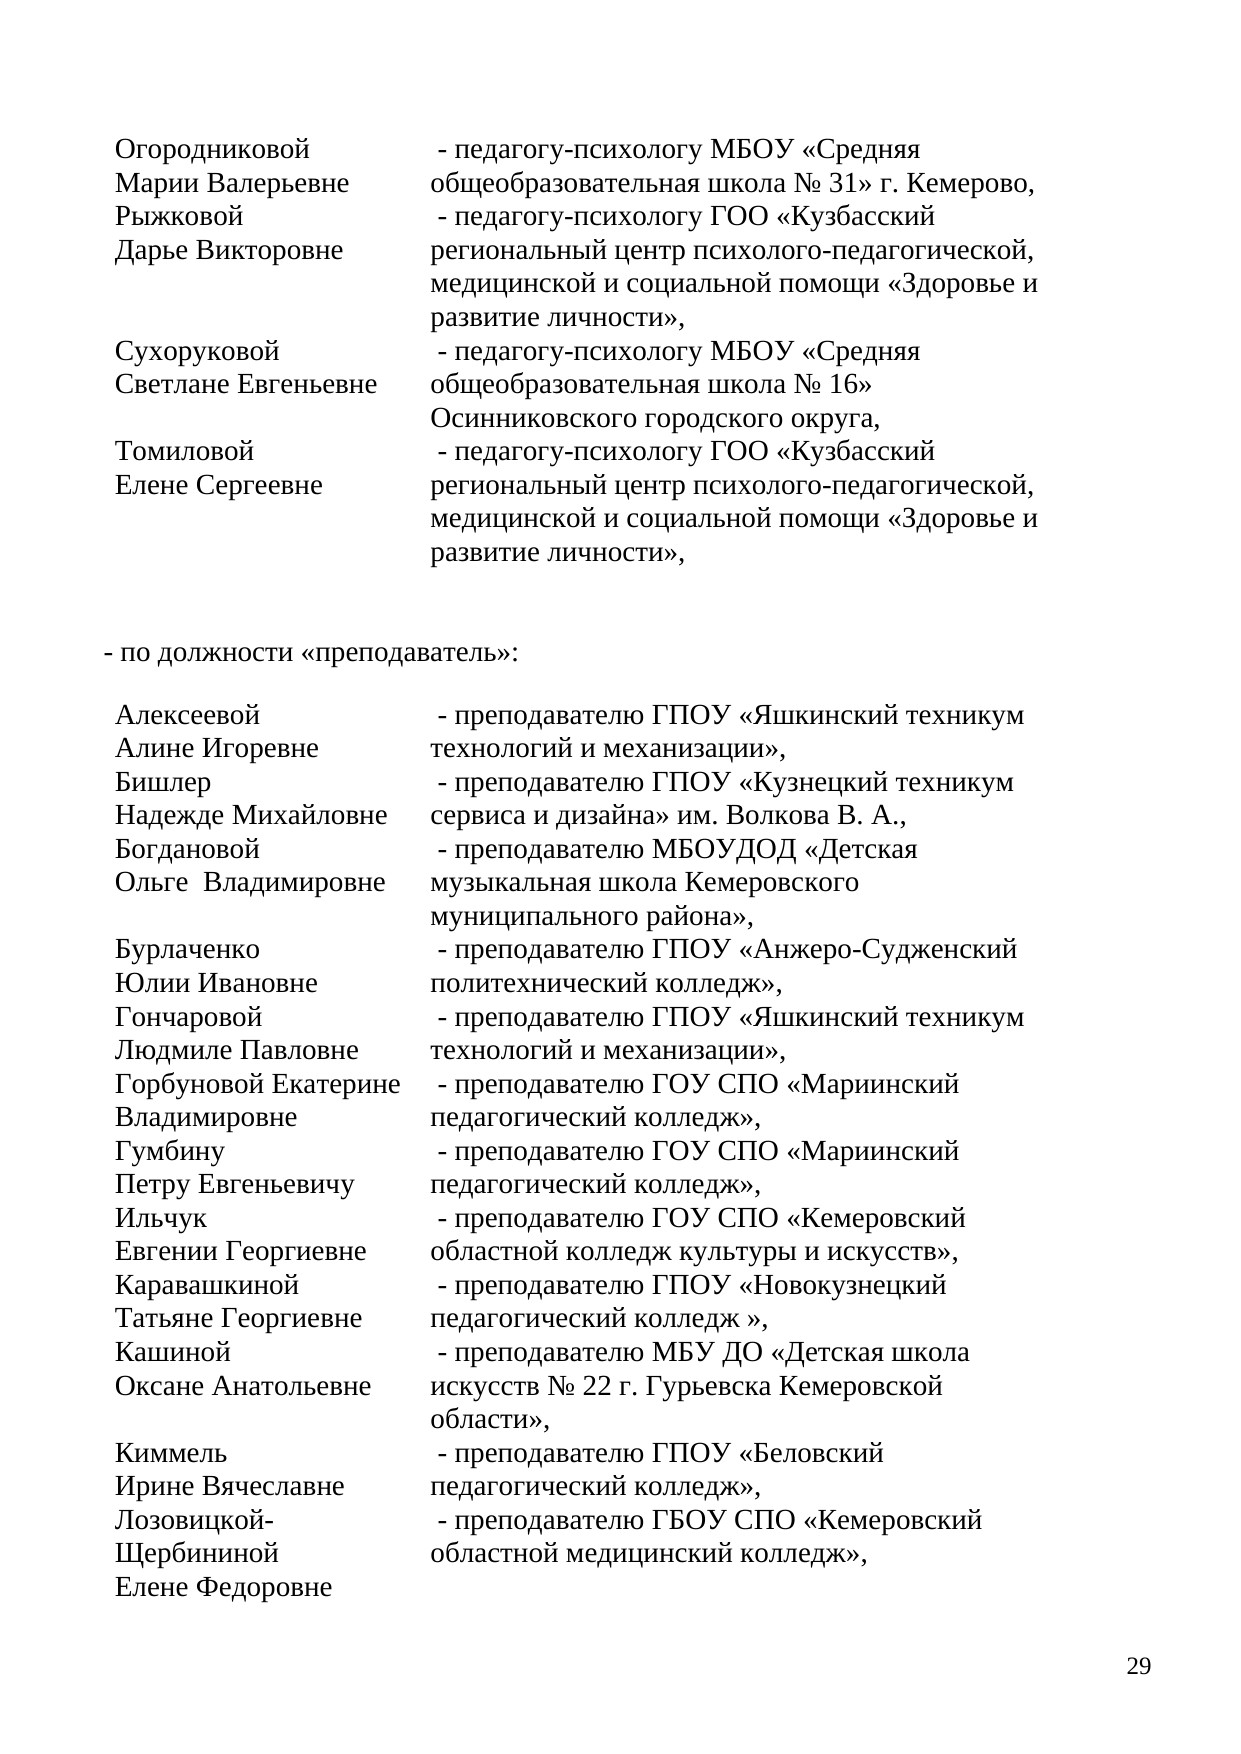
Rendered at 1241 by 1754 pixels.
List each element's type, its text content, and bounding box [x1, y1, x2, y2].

table_cell - педагогу-психологу МБОУ «Средняя общеобразовательная школа № 16» Осинниковского городского округа, [419, 333, 1078, 433]
table_cell - преподавателю ГПОУ «Анжеро-Судженский политехнический колледж», [419, 932, 1078, 999]
table_cell Горбуновой Екатерине Владимировне [103, 1066, 419, 1133]
table_cell - преподавателю МБОУДОД «Детская музыкальная школа Кемеровского муниципального района», [419, 831, 1078, 932]
table_cell - педагогу-психологу ГОО «Кузбасский региональный центр психолого-педагогической, медицинской и социальной помощи «Здоровье и развитие личности», [419, 199, 1078, 333]
table_header Алексеевой Алине Игоревне [103, 697, 419, 764]
text - по должности «преподаватель»: [103, 634, 1167, 668]
table_cell Гумбину Петру Евгеньевичу [103, 1133, 419, 1200]
table_cell - преподавателю ГОУ СПО «Мариинский педагогический колледж», [419, 1066, 1078, 1133]
table_cell Огородниковой Марии Валерьевне [103, 131, 419, 198]
table_cell - преподавателю ГПОУ «Новокузнецкий педагогический колледж », [419, 1267, 1078, 1334]
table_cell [419, 1502, 1078, 1602]
table_cell Бурлаченко Юлии Ивановне [103, 932, 419, 999]
table_cell - педагогу-психологу ГОО «Кузбасский региональный центр психолого-педагогической, медицинской и социальной помощи «Здоровье и развитие личности», [419, 433, 1078, 567]
table_cell Сухоруковой Светлане Евгеньевне [103, 333, 419, 433]
table_cell - преподавателю ГПОУ «Беловский педагогический колледж», [419, 1435, 1078, 1502]
table_cell - преподавателю ГОУ СПО «Кемеровский областной колледж культуры и искусств», [419, 1200, 1078, 1267]
table_cell Гончаровой Людмиле Павловне [103, 999, 419, 1066]
table_cell Богдановой Ольге Владимировне [103, 831, 419, 932]
table_cell - преподавателю ГПОУ «Яшкинский техникум технологий и механизации», [419, 999, 1078, 1066]
table_cell - педагогу-психологу МБОУ «Средняя общеобразовательная школа № 31» г. Кемерово, [419, 131, 1078, 198]
table_cell - преподавателю ГОУ СПО «Мариинский педагогический колледж», [419, 1133, 1078, 1200]
table_cell Каравашкиной Татьяне Георгиевне [103, 1267, 419, 1334]
table_cell - преподавателю ГПОУ «Кузнецкий техникум сервиса и дизайна» им. Волкова В. А., [419, 764, 1078, 831]
table_cell Рыжковой Дарье Викторовне [103, 199, 419, 333]
table_cell Бишлер Надежде Михайловне [103, 764, 419, 831]
table_cell Ильчук Евгении Георгиевне [103, 1200, 419, 1267]
table_header - преподавателю ГПОУ «Яшкинский техникум технологий и механизации», [419, 697, 1078, 764]
table_cell Лозовицкой- Щербининой Елене Федоровне [103, 1502, 419, 1602]
table_cell Кашиной Оксане Анатольевне [103, 1334, 419, 1435]
table_cell Томиловой Елене Сергеевне [103, 433, 419, 567]
table_cell - преподавателю МБУ ДО «Детская школа искусств № 22 г. Гурьевска Кемеровской области», [419, 1334, 1078, 1435]
table_cell Киммель Ирине Вячеславне [103, 1435, 419, 1502]
